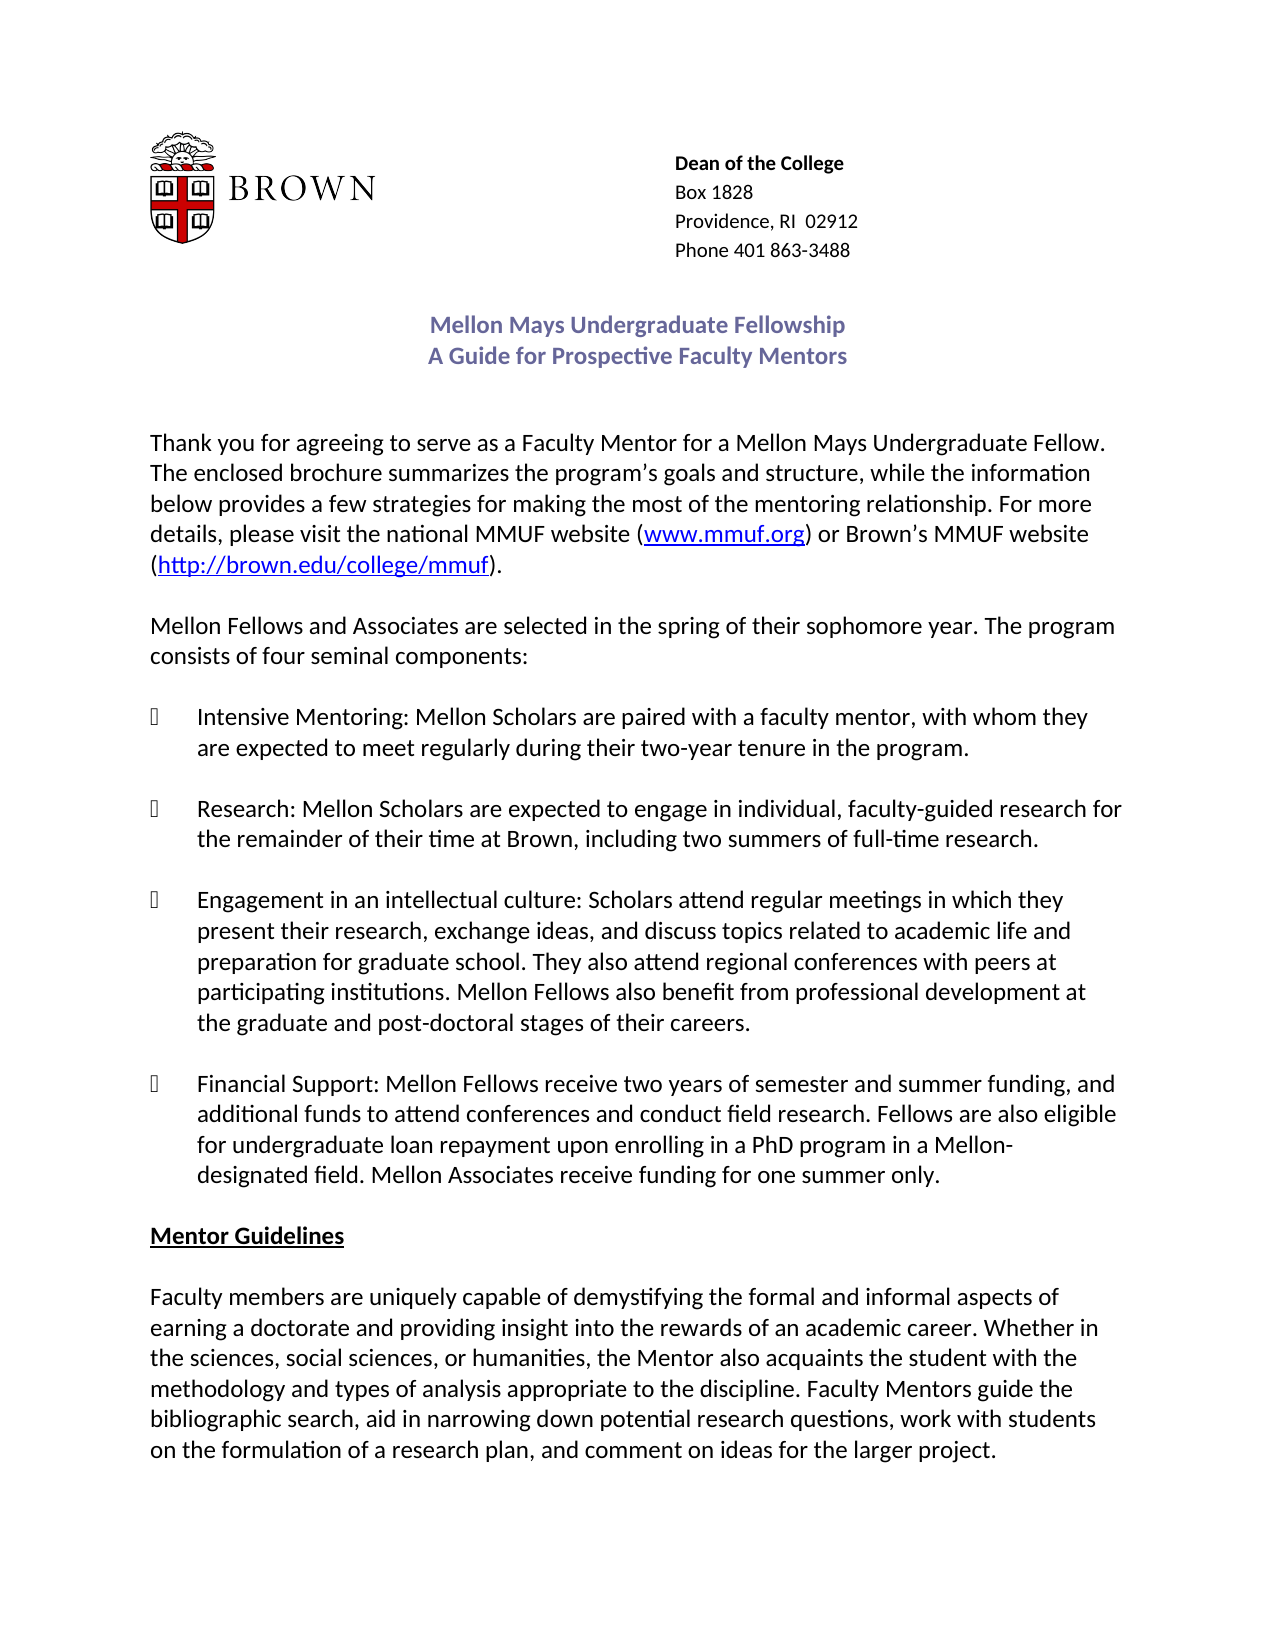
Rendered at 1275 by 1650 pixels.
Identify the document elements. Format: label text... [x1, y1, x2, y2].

text Mellon Mays Undergraduate Fellowship [150, 310, 1125, 340]
text Dean of the College Box 1828 Providence, RI 02912 Phone 401 863-3488 [675, 150, 1125, 263]
text Mentor Guidelines [150, 1220, 1125, 1251]
list Research: Mellon Scholars are expected to engage in individual, faculty-guided research for the remainder of their time at Brown, including two summers of full-time research. [150, 793, 1125, 854]
text Faculty members are uniquely capable of demystifying the formal and informal aspects of earning a doctorate and providing insight into the rewards of an academic career. Whether in the sciences, social sciences, or humanities, the Mentor also acquaints the student with the methodology and types of analysis appropriate to the discipline. Faculty Mentors guide the bibliographic search, aid in narrowing down potential research questions, work with students on the formulation of a research plan, and comment on ideas for the larger project. [150, 1281, 1125, 1464]
text A Guide for Prospective Faculty Mentors [150, 340, 1125, 371]
picture [150, 131, 375, 244]
list Financial Support: Mellon Fellows receive two years of semester and summer funding, and additional funds to attend conferences and conduct field research. Fellows are also eligible for undergraduate loan repayment upon enrolling in a PhD program in a Mellon-designated field. Mellon Associates receive funding for one summer only. [150, 1068, 1125, 1190]
text Thank you for agreeing to serve as a Faculty Mentor for a Mellon Mays Undergraduate Fellow. The enclosed brochure summarizes the program’s goals and structure, while the information below provides a few strategies for making the most of the mentoring relationship. For more details, please visit the national MMUF website (www.mmuf.org) or Brown’s MMUF website (http://brown.edu/college/mmuf). [150, 427, 1125, 579]
list Engagement in an intellectual culture: Scholars attend regular meetings in which they present their research, exchange ideas, and discuss topics related to academic life and preparation for graduate school. They also attend regional conferences with peers at participating institutions. Mellon Fellows also benefit from professional development at the graduate and post-doctoral stages of their careers. [150, 884, 1125, 1037]
text Mellon Fellows and Associates are selected in the spring of their sophomore year. The program consists of four seminal components: [150, 610, 1125, 671]
list Intensive Mentoring: Mellon Scholars are paired with a faculty mentor, with whom they are expected to meet regularly during their two-year tenure in the program. [150, 701, 1125, 762]
